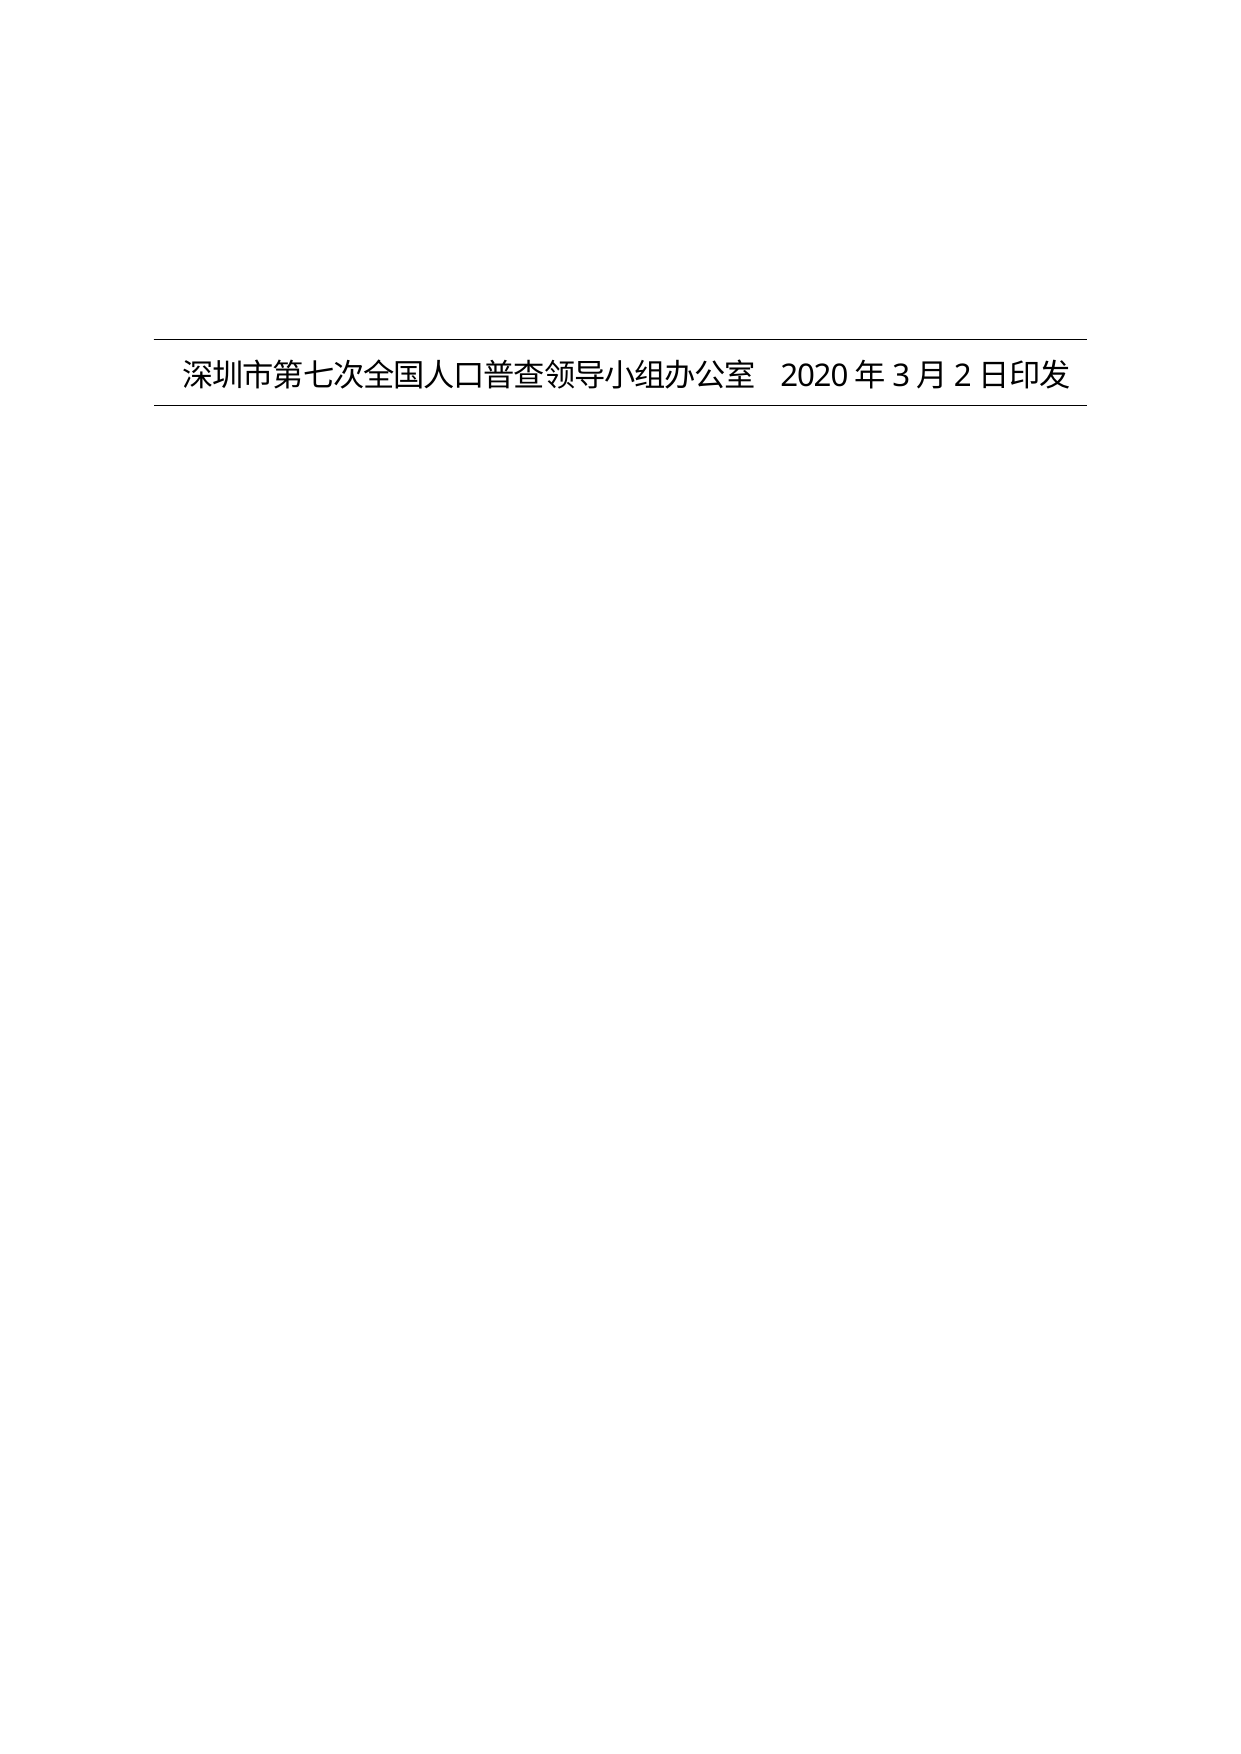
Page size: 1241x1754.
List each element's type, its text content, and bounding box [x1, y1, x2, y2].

text 深圳市第七次全国人口普查领导小组办公室 2020年3月2日印发 [153, 340, 1087, 406]
